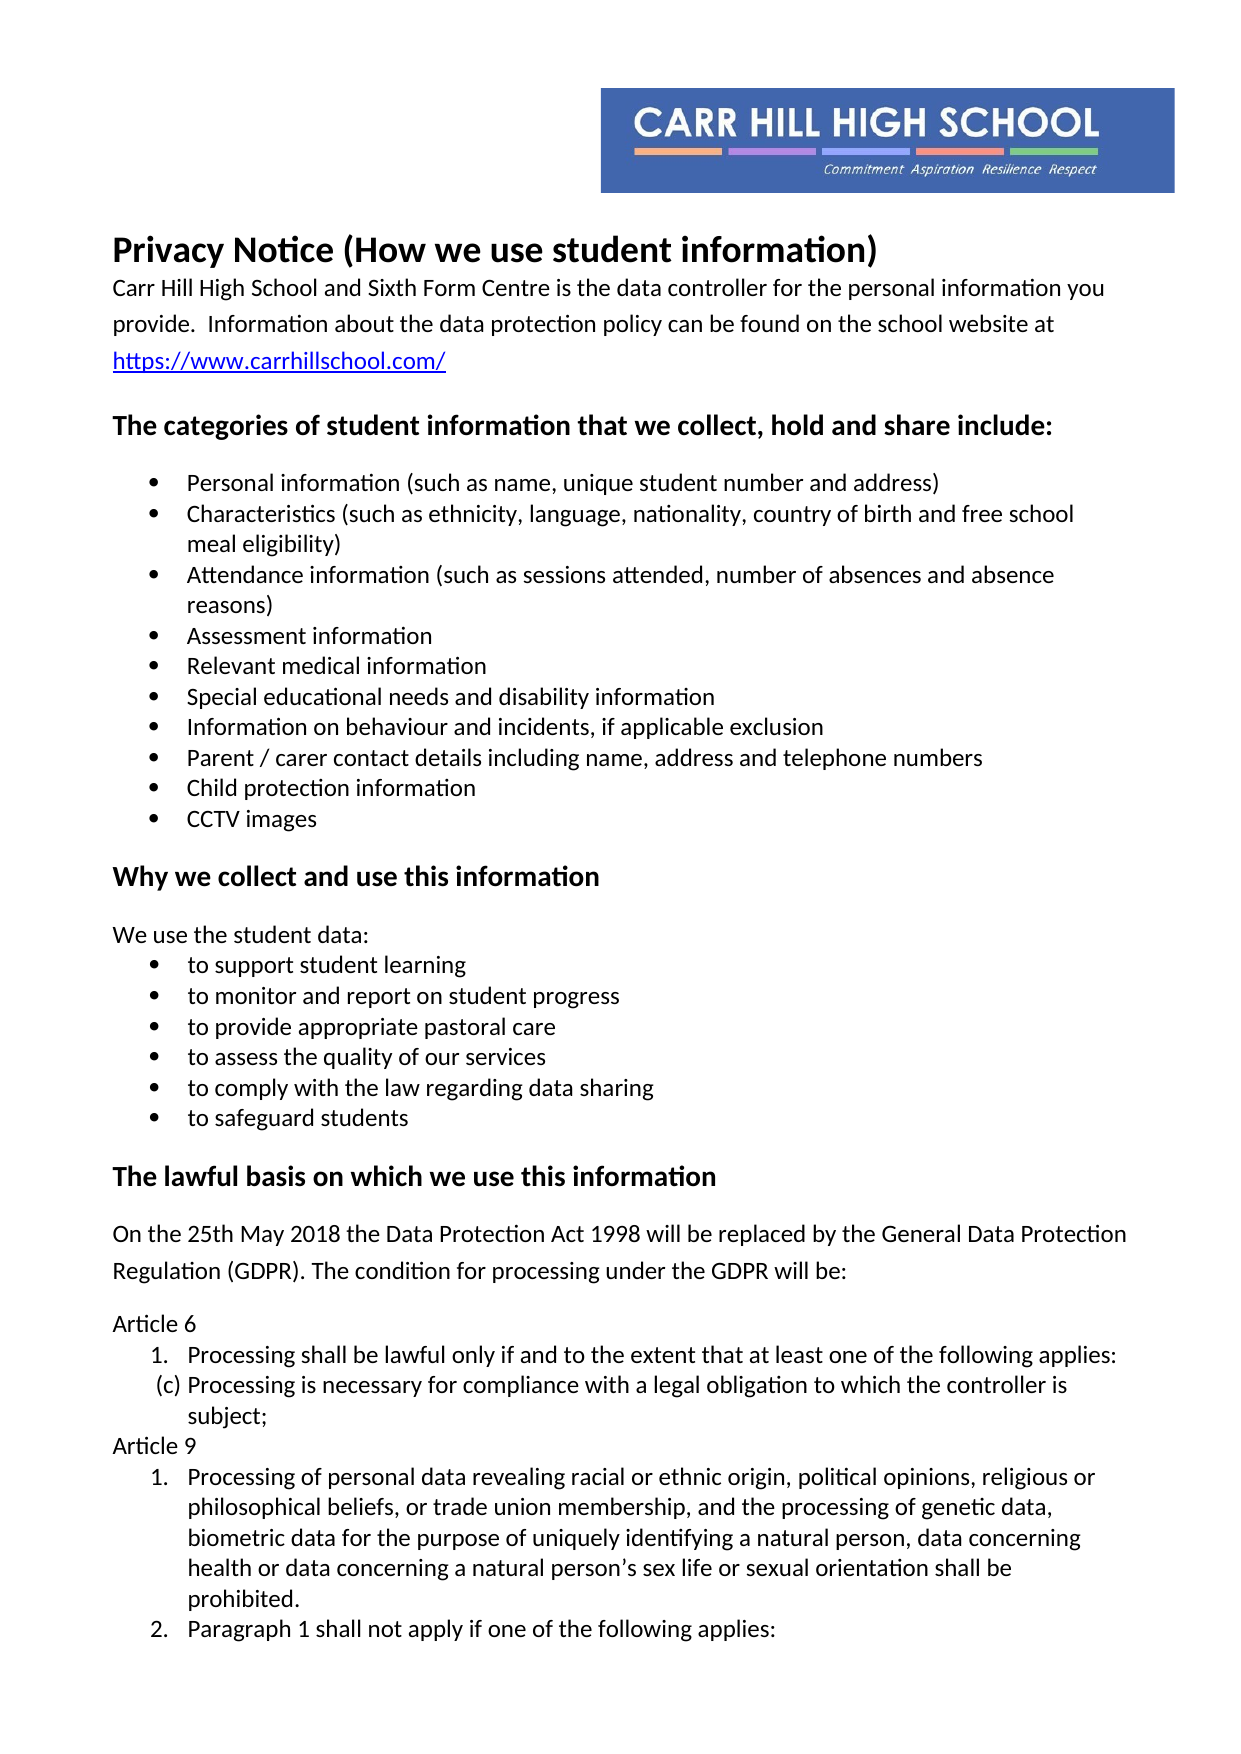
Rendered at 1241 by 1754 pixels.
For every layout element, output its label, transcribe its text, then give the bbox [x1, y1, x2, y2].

list Processing shall be lawful only if and to the extent that at least one of the following applies: [150, 1339, 1128, 1369]
list to safeguard students [150, 1102, 1128, 1133]
list to support student learning [150, 950, 1128, 980]
list Parent / carer contact details including name, address and telephone numbers [149, 742, 1128, 772]
list Processing of personal data revealing racial or ethnic origin, political opinions, religious or philosophical beliefs, or trade union membership, and the processing of genetic data, biometric data for the purpose of uniquely identifying a natural person, data concerning health or data concerning a natural person’s sex life or sexual orientation shall be prohibited. [150, 1461, 1128, 1613]
list to monitor and report on student progress [150, 980, 1128, 1011]
list Relevant medical information [149, 650, 1128, 681]
list to provide appropriate pastoral care [150, 1011, 1128, 1041]
list to comply with the law regarding data sharing [150, 1072, 1128, 1102]
list Characteristics (such as ethnicity, language, nationality, country of birth and free school meal eligibility) [149, 498, 1128, 559]
subtitle Why we collect and use this information [112, 858, 1128, 894]
list Information on behaviour and incidents, if applicable exclusion [149, 711, 1128, 742]
list Child protection information [149, 772, 1128, 803]
subtitle The categories of student information that we collect, hold and share include: [112, 407, 1128, 442]
text Article 9 [112, 1430, 1128, 1461]
text Article 6 [112, 1308, 1128, 1339]
list Special educational needs and disability information [149, 681, 1128, 711]
text Carr Hill High School and Sixth Form Centre is the data controller for the personal information you provide. Information about the data protection policy can be found on the school website at https://www.carrhillschool.com/ [112, 272, 1128, 376]
subtitle The lawful basis on which we use this information [112, 1158, 1128, 1193]
list Attendance information (such as sessions attended, number of absences and absence reasons) [149, 559, 1128, 620]
list CCTV images [149, 803, 1128, 833]
list Assessment information [149, 620, 1128, 650]
picture [599, 88, 1175, 192]
text (c) Processing is necessary for compliance with a legal obligation to which the controller is subject; [150, 1369, 1128, 1430]
text We use the student data: [112, 919, 1128, 950]
subtitle Privacy Notice (How we use student information) [112, 226, 1128, 272]
list Personal information (such as name, unique student number and address) [149, 467, 1128, 498]
text On the 25th May 2018 the Data Protection Act 1998 will be replaced by the General Data Protection Regulation (GDPR). The condition for processing under the GDPR will be: [112, 1218, 1128, 1286]
list to assess the quality of our services [150, 1041, 1128, 1072]
list Paragraph 1 shall not apply if one of the following applies: [150, 1613, 1128, 1644]
